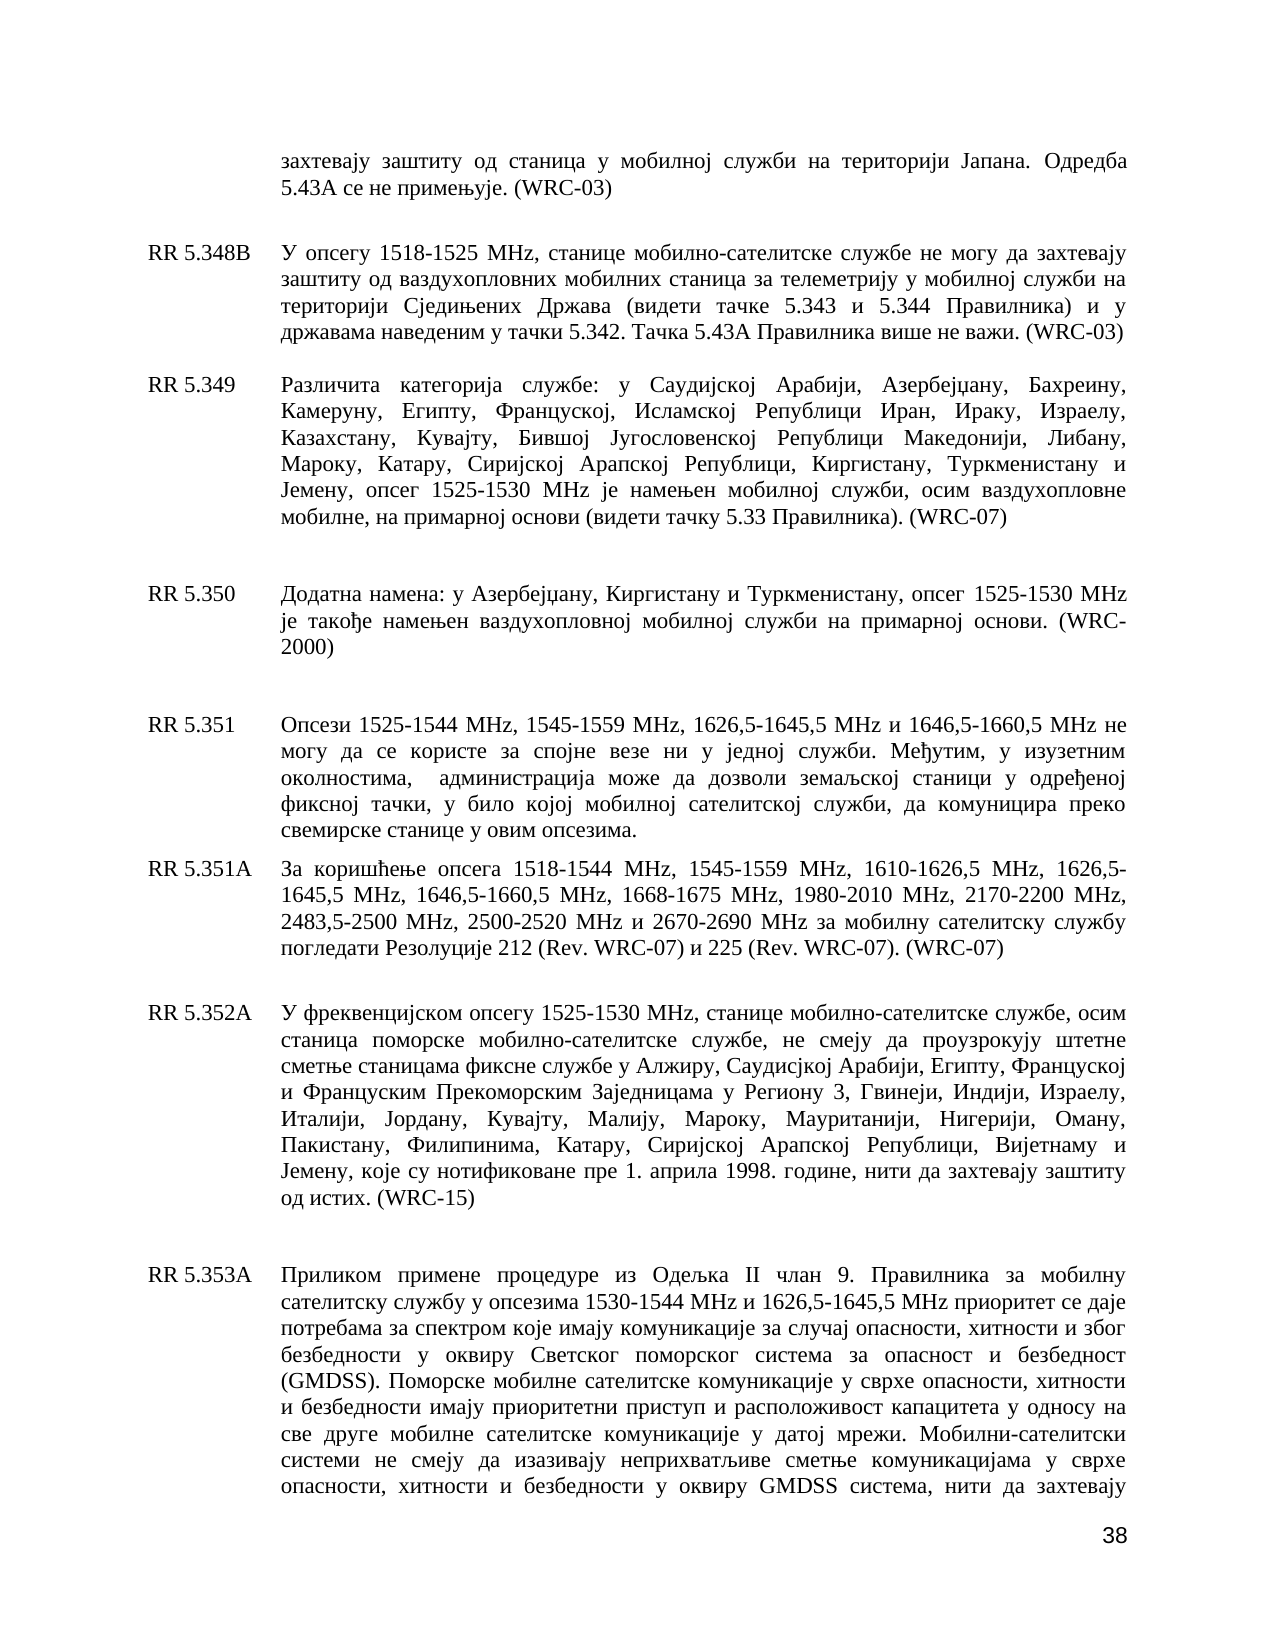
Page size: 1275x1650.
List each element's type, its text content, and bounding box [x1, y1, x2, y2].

list RR 5.351A За коришћење опсега 1518-1544 MHz, 1545-1559 MHz, 1610-1626,5 MHz, 1626,5-1645,5 MHz, 1646,5-1660,5 MHz, 1668-1675 MHz, 1980-2010 MHz, 2170-2200 MHz, 2483,5-2500 MHz, 2500-2520 MHz и 2670-2690 MHz за мобилну сателитску службу погледати Резолуције 212 (Rev. WRC-07) и 225 (Rev. WRC-07). (WRC-07) [148, 855, 1127, 961]
text RR 5.350 Додатна намена: у Азербејџану, Киргистану и Туркменистану, опсег 1525-1530 MHz је такође намењен ваздухопловној мобилној служби на примарној основи. (WRC-2000) [148, 580, 1127, 659]
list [148, 1262, 1127, 1499]
text RR 5.349 Различита категорија службе: у Саудијској Арабији, Азербејџану, Бахреину, Камеруну, Египту, Француској, Исламској Републици Иран, Ираку, Израелу, Казахстану, Кувајту, Бившој Југословенској Републици Македонији, Либану, Мароку, Катару, Сиријској Арапској Републици, Киргистану, Туркменистану и Јемену, опсег 1525-1530 MHz је намењен мобилној служби, осим ваздухопловне мобилне, на примарној основи (видети тачку 5.33 Правилника). (WRC-07) [148, 371, 1127, 529]
list RR 5.351 Опсези 1525-1544 МHz, 1545-1559 МHz, 1626,5-1645,5 МHz и 1646,5-1660,5 МHz не могу да се користе за спојне везе ни у једној служби. Међутим, у изузетним околностима, администрација може да дозволи земаљској станици у одређеној фиксној тачки, у било којој мобилној сателитској служби, да комуницира преко свемирске станице у овим опсезима. [148, 711, 1127, 843]
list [148, 148, 1127, 200]
text RR 5.352A У фреквенцијском опсегу 1525-1530 MHz, станице мобилно-сателитске службе, осим станица поморске мобилно-сателитске службе, не смеју да проузрокују штетне сметње станицама фиксне службе у Алжиру, Саудисјкој Арабији, Египту, Француској и Француским Прекоморским Заједницама у Региону 3, Гвинеји, Индији, Израелу, Италији, Јордану, Кувајту, Малију, Мароку, Мауританији, Нигерији, Оману, Пакистану, Филипинима, Катару, Сиријској Арапској Републици, Вијетнаму и Јемену, које су нотификоване пре 1. априла 1998. године, нити да захтевају заштиту од истих. (WRC-15) [148, 999, 1127, 1210]
text RR 5.348B У опсегу 1518-1525 MHz, станице мобилно-сателитске службе не могу да захтевају заштиту од ваздухопловних мобилних станица за телеметрију у мобилној служби на територији Сједињених Држава (видети тачке 5.343 и 5.344 Правилника) и у државама наведеним у тачки 5.342. Тачка 5.43A Правилника више не важи. (WRC-03) [148, 239, 1127, 344]
